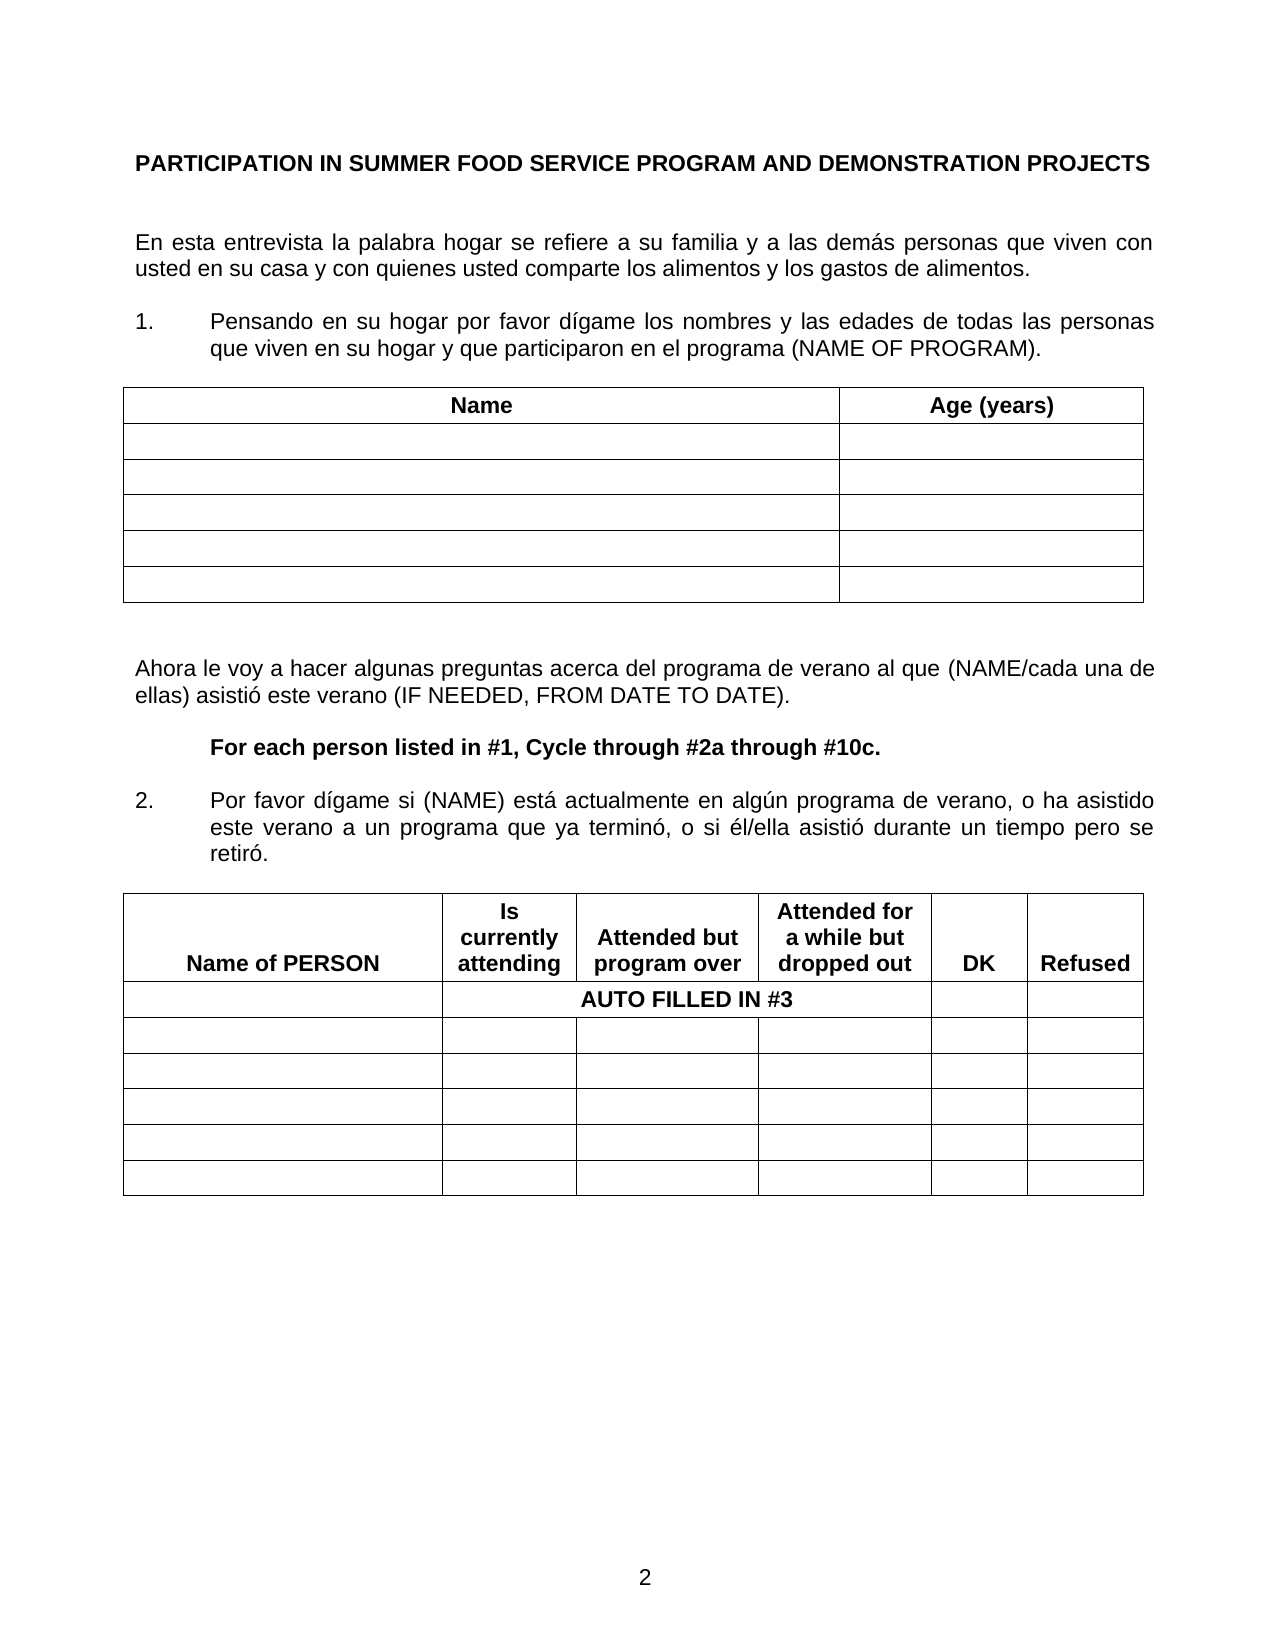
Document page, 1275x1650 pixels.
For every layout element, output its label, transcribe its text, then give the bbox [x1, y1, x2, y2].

table_cell [124, 1161, 442, 1195]
table_cell [443, 1018, 576, 1052]
text 1. Pensando en su hogar por favor dígame los nombres y las edades de todas las personas que viven en su hogar y que participaron en el programa (NAME OF PROGRAM). [135, 308, 1155, 361]
text 2. Por favor dígame si (NAME) está actualmente en algún programa de verano, o ha asistido este verano a un programa que ya terminó, o si él/ella asistió durante un tiempo pero se retiró. [135, 787, 1155, 866]
table_cell [840, 567, 1143, 602]
table_header Is currently attending [443, 894, 576, 981]
table_cell [124, 567, 839, 602]
table_cell [124, 531, 839, 566]
table_cell [577, 1161, 758, 1195]
table_cell [840, 495, 1143, 530]
table_cell [443, 1125, 576, 1159]
table_cell [932, 1089, 1027, 1124]
table_cell [759, 1054, 931, 1088]
table_cell [124, 1054, 442, 1088]
table_cell [840, 531, 1143, 566]
table_cell [577, 1125, 758, 1159]
table_cell [443, 1161, 576, 1195]
table_cell [932, 1018, 1027, 1052]
table_cell [1028, 1089, 1143, 1124]
text En esta entrevista la palabra hogar se refiere a su familia y a las demás personas que viven con usted en su casa y con quienes usted comparte los alimentos y los gastos de alimentos. [135, 229, 1155, 282]
text PARTICIPATION IN SUMMER FOOD SERVICE PROGRAM AND DEMONSTRATION PROJECTS [135, 150, 1155, 176]
table_cell [932, 1054, 1027, 1088]
table_cell [124, 1089, 442, 1124]
table_cell [1028, 982, 1143, 1017]
table_cell [759, 1018, 931, 1052]
table_cell [124, 1125, 442, 1159]
table_cell [840, 460, 1143, 494]
table_cell [1028, 1018, 1143, 1052]
table_cell [759, 1125, 931, 1159]
table_cell [1028, 1161, 1143, 1195]
table_cell [932, 982, 1027, 1017]
table_cell [840, 424, 1143, 459]
table_cell [932, 1125, 1027, 1159]
table_cell [759, 1161, 931, 1195]
table_cell [1028, 1054, 1143, 1088]
table_cell [577, 1089, 758, 1124]
table_cell [932, 1161, 1027, 1195]
table_cell [577, 1054, 758, 1088]
table_cell AUTO FILLED IN #3 [443, 982, 931, 1017]
table_cell [759, 1089, 931, 1124]
table_cell [124, 495, 839, 530]
table_cell [124, 982, 442, 1017]
table_cell [124, 424, 839, 459]
table_cell [1028, 1125, 1143, 1159]
table_cell [577, 1018, 758, 1052]
table_header Attended for a while but dropped out [759, 894, 931, 981]
table_cell [443, 1089, 576, 1124]
table_cell [443, 1054, 576, 1088]
table_cell [124, 1018, 442, 1052]
text For each person listed in #1, Cycle through #2a through #10c. [210, 734, 1155, 761]
table_header Refused [1028, 894, 1143, 981]
table_cell [124, 460, 839, 494]
table_header Name of PERSON [124, 894, 442, 981]
text Ahora le voy a hacer algunas preguntas acerca del programa de verano al que (NAME/cada una de ellas) asistió este verano (IF NEEDED, FROM DATE TO DATE). [135, 655, 1155, 708]
table_header Attended but program over [577, 894, 758, 981]
table_header Name [124, 388, 839, 423]
table_header Age (years) [840, 388, 1143, 423]
table_header DK [932, 894, 1027, 981]
